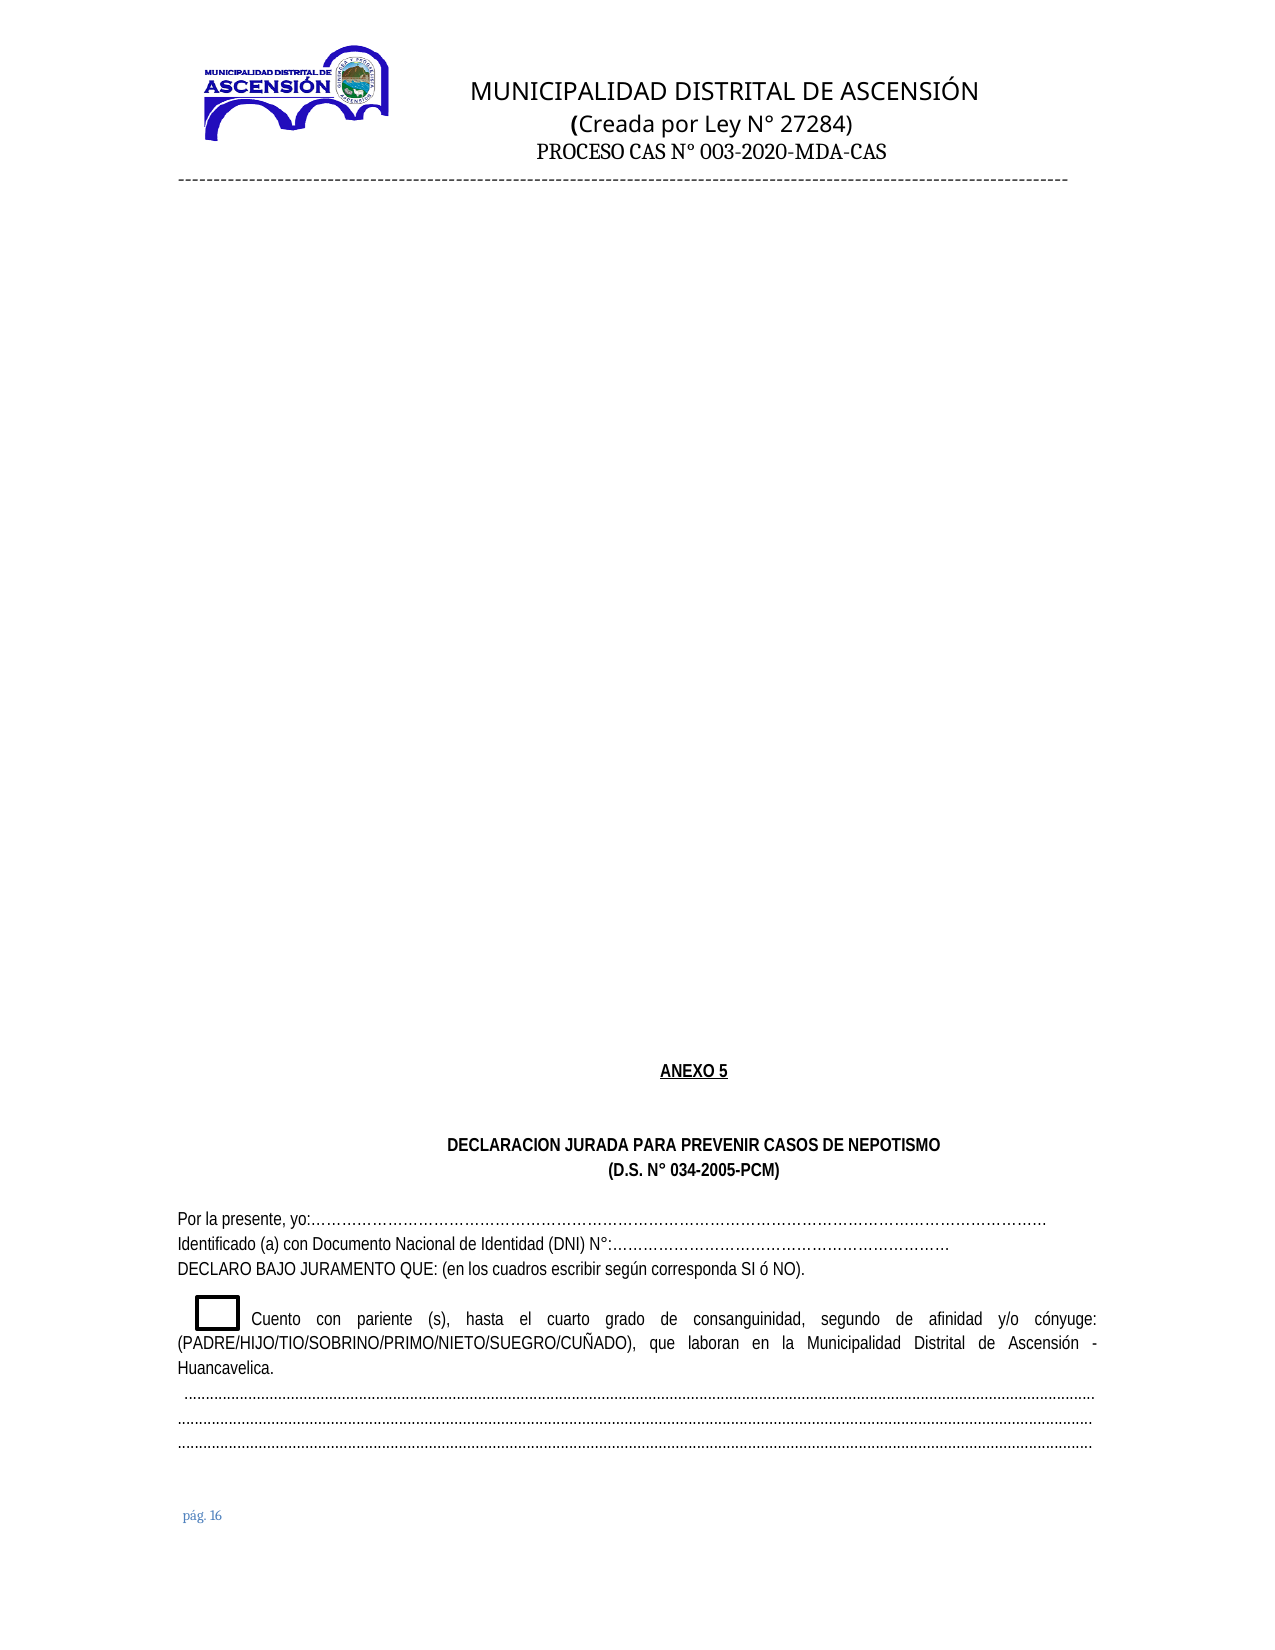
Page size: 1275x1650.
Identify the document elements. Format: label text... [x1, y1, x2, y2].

text (D.S. N° 034-2005-PCM) [290, 1159, 1098, 1180]
text Cuento con pariente (s), hasta el cuarto grado de consanguinidad, segundo de afinidad y/o cónyuge: (PADRE/HIJO/TIO/SOBRINO/PRIMO/NIETO/SUEGRO/CUÑADO), que laboran en la Municipalidad Distrital de Ascensión - Huancavelica. [177, 1307, 1098, 1378]
text DECLARACION JURADA PARA PREVENIR CASOS DE NEPOTISMO [290, 1134, 1098, 1155]
text ANEXO 5 [290, 1059, 1098, 1081]
text .................................................................................................................................................................................................................................................................................................................................................................................................................................................................................................................................................................................................................................................................... [177, 1382, 1098, 1453]
picture [203, 45, 393, 142]
text Identificado (a) con Documento Nacional de Identidad (DNI) N°:………………………………………………………… [177, 1233, 1098, 1254]
text DECLARO BAJO JURAMENTO QUE: (en los cuadros escribir según corresponda SI ó NO). [177, 1258, 1098, 1279]
text Por la presente, yo:……………………………………………………………………………………………………………………………… [177, 1208, 1098, 1230]
